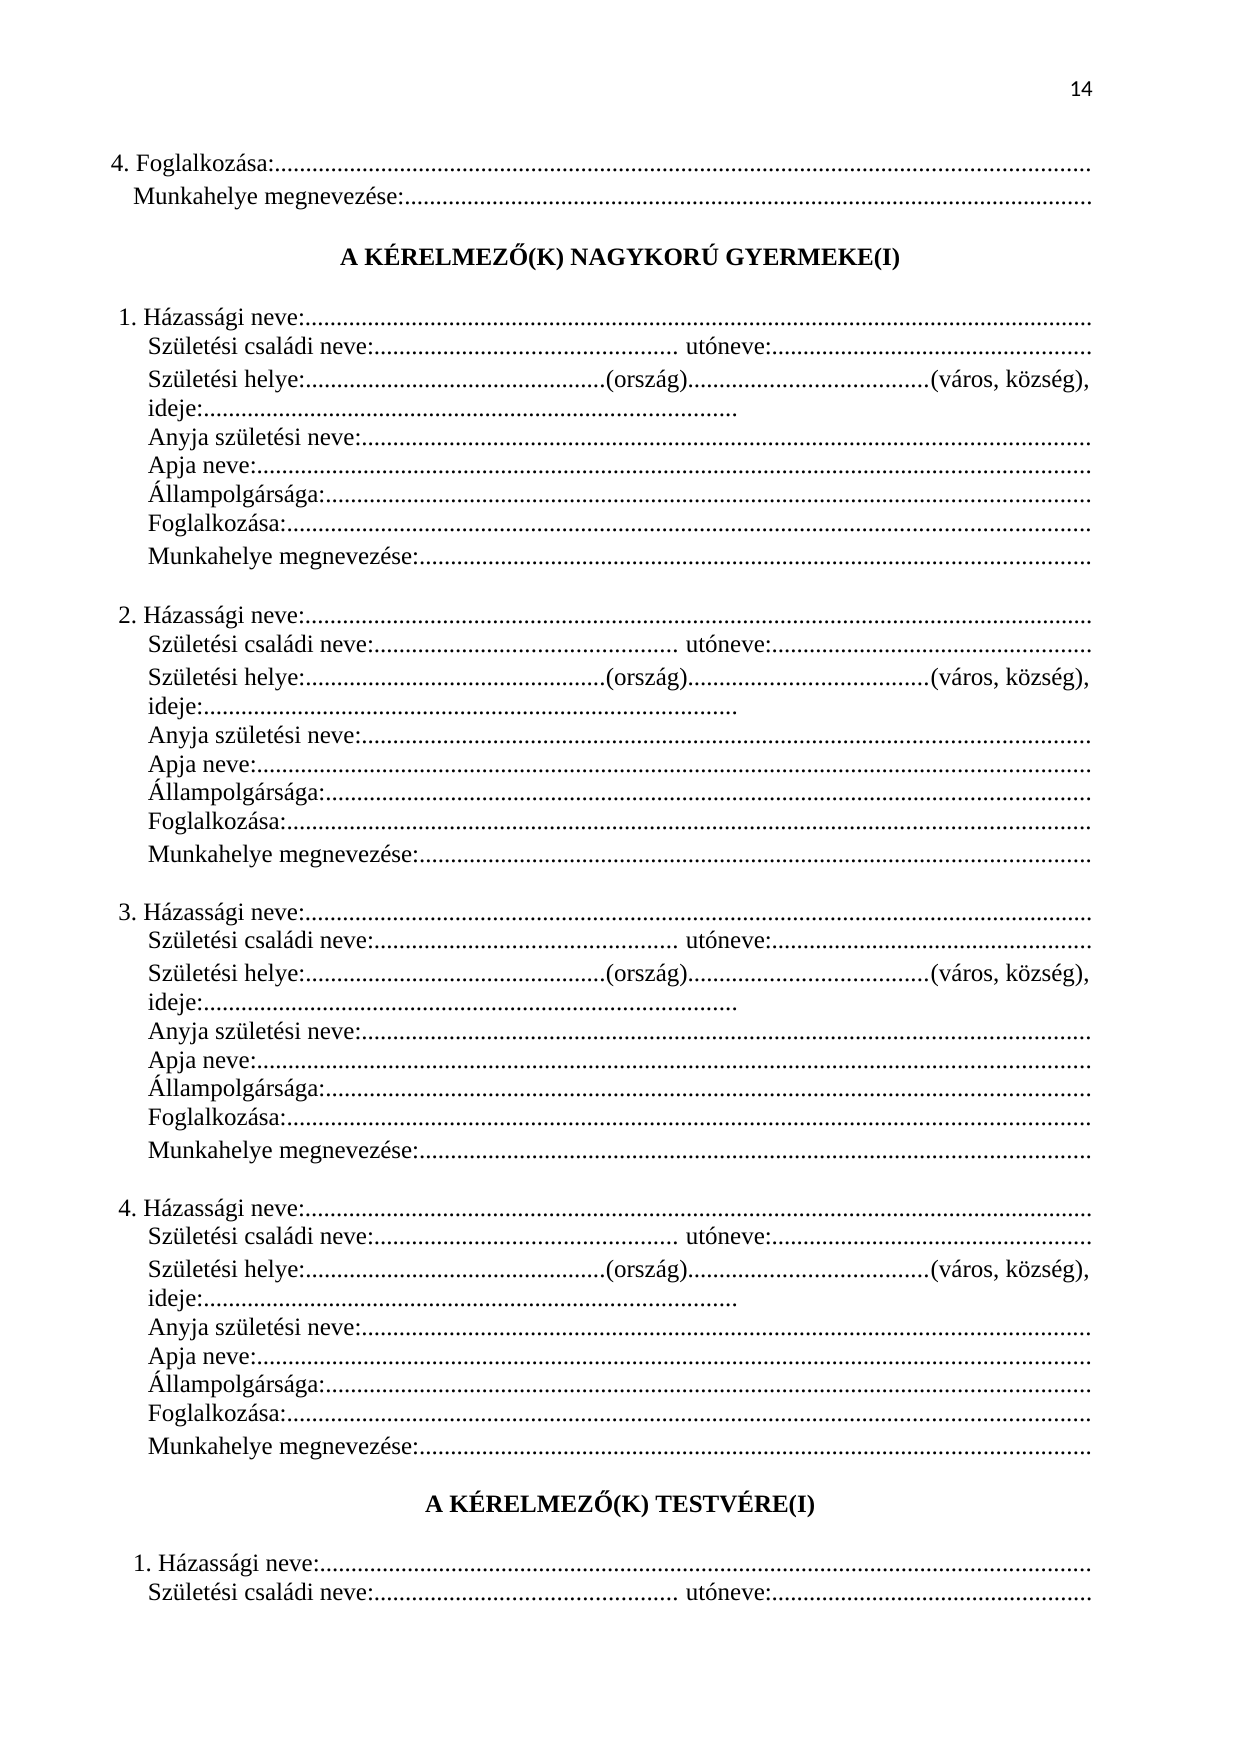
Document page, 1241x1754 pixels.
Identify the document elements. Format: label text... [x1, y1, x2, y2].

text ideje: [148, 1283, 1092, 1312]
text Állampolgársága: [148, 1073, 1092, 1102]
text Állampolgársága: [148, 777, 1092, 806]
text ideje: [148, 987, 1092, 1016]
text Apja neve: [148, 749, 1092, 777]
text Anyja születési neve: [148, 422, 1092, 450]
text Állampolgársága: [148, 1369, 1092, 1398]
text A KÉRELMEZŐ(K) NAGYKORÚ GYERMEKE(I) [148, 242, 1092, 271]
list 1. Házassági neve: [110, 1548, 1092, 1577]
list 1. Házassági neve: [110, 302, 1092, 331]
list 4. Házassági neve: [118, 1193, 1092, 1221]
text Születési helye: (ország) (város, község), [148, 364, 1092, 393]
text Munkahelye megnevezése: [148, 839, 1092, 868]
text Születési helye: (ország) (város, község), [148, 662, 1092, 691]
text Állampolgársága: [148, 479, 1092, 508]
text Anyja születési neve: [148, 720, 1092, 749]
list Munkahelye megnevezése: [133, 181, 1092, 209]
text Munkahelye megnevezése: [148, 541, 1092, 569]
text Munkahelye megnevezése: [148, 1431, 1092, 1460]
text Születési helye: (ország) (város, község), [148, 1254, 1092, 1283]
text Születési családi neve: utóneve: [148, 331, 1092, 360]
text Munkahelye megnevezése: [148, 1135, 1092, 1164]
text Anyja születési neve: [148, 1312, 1092, 1341]
text Apja neve: [148, 450, 1092, 479]
list 4. Foglalkozása: [111, 148, 1092, 176]
list 3. Házassági neve: [118, 897, 1092, 925]
text Születési családi neve: utóneve: [148, 1221, 1092, 1250]
list 2. Házassági neve: [118, 601, 1092, 629]
text Apja neve: [148, 1341, 1092, 1369]
text Anyja születési neve: [148, 1016, 1092, 1045]
list Születési családi neve: utóneve: [148, 1577, 1092, 1606]
text ideje: [148, 691, 1092, 720]
text Születési családi neve: utóneve: [148, 629, 1092, 658]
text Születési helye: (ország) (város, község), [148, 958, 1092, 987]
text Születési családi neve: utóneve: [148, 925, 1092, 954]
text A KÉRELMEZŐ(K) TESTVÉRE(I) [148, 1489, 1092, 1517]
text Foglalkozása: [148, 806, 1092, 835]
text Apja neve: [148, 1045, 1092, 1073]
text Foglalkozása: [148, 508, 1092, 537]
text ideje: [148, 393, 1092, 422]
text Foglalkozása: [148, 1398, 1092, 1427]
text Foglalkozása: [148, 1102, 1092, 1131]
